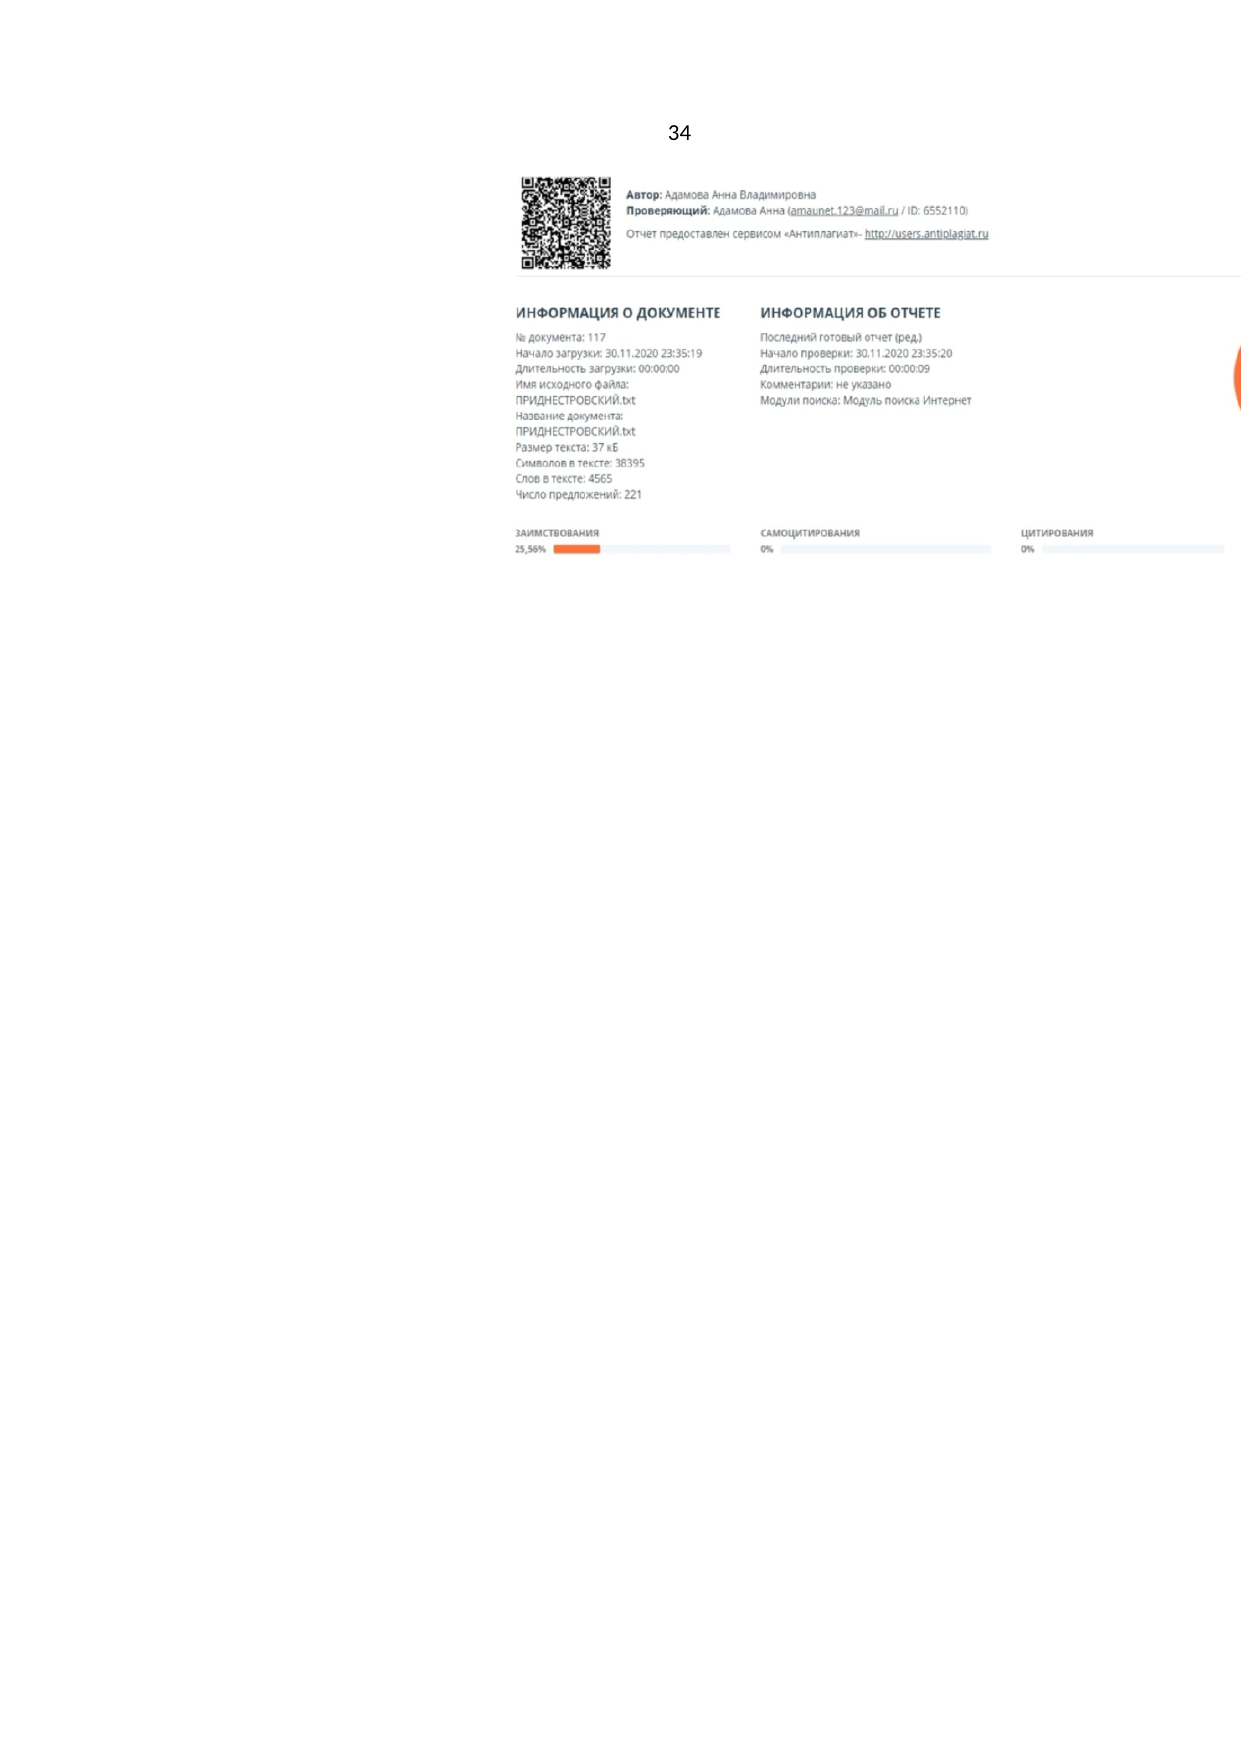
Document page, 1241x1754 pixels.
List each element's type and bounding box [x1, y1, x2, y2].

picture [494, 175, 1241, 580]
